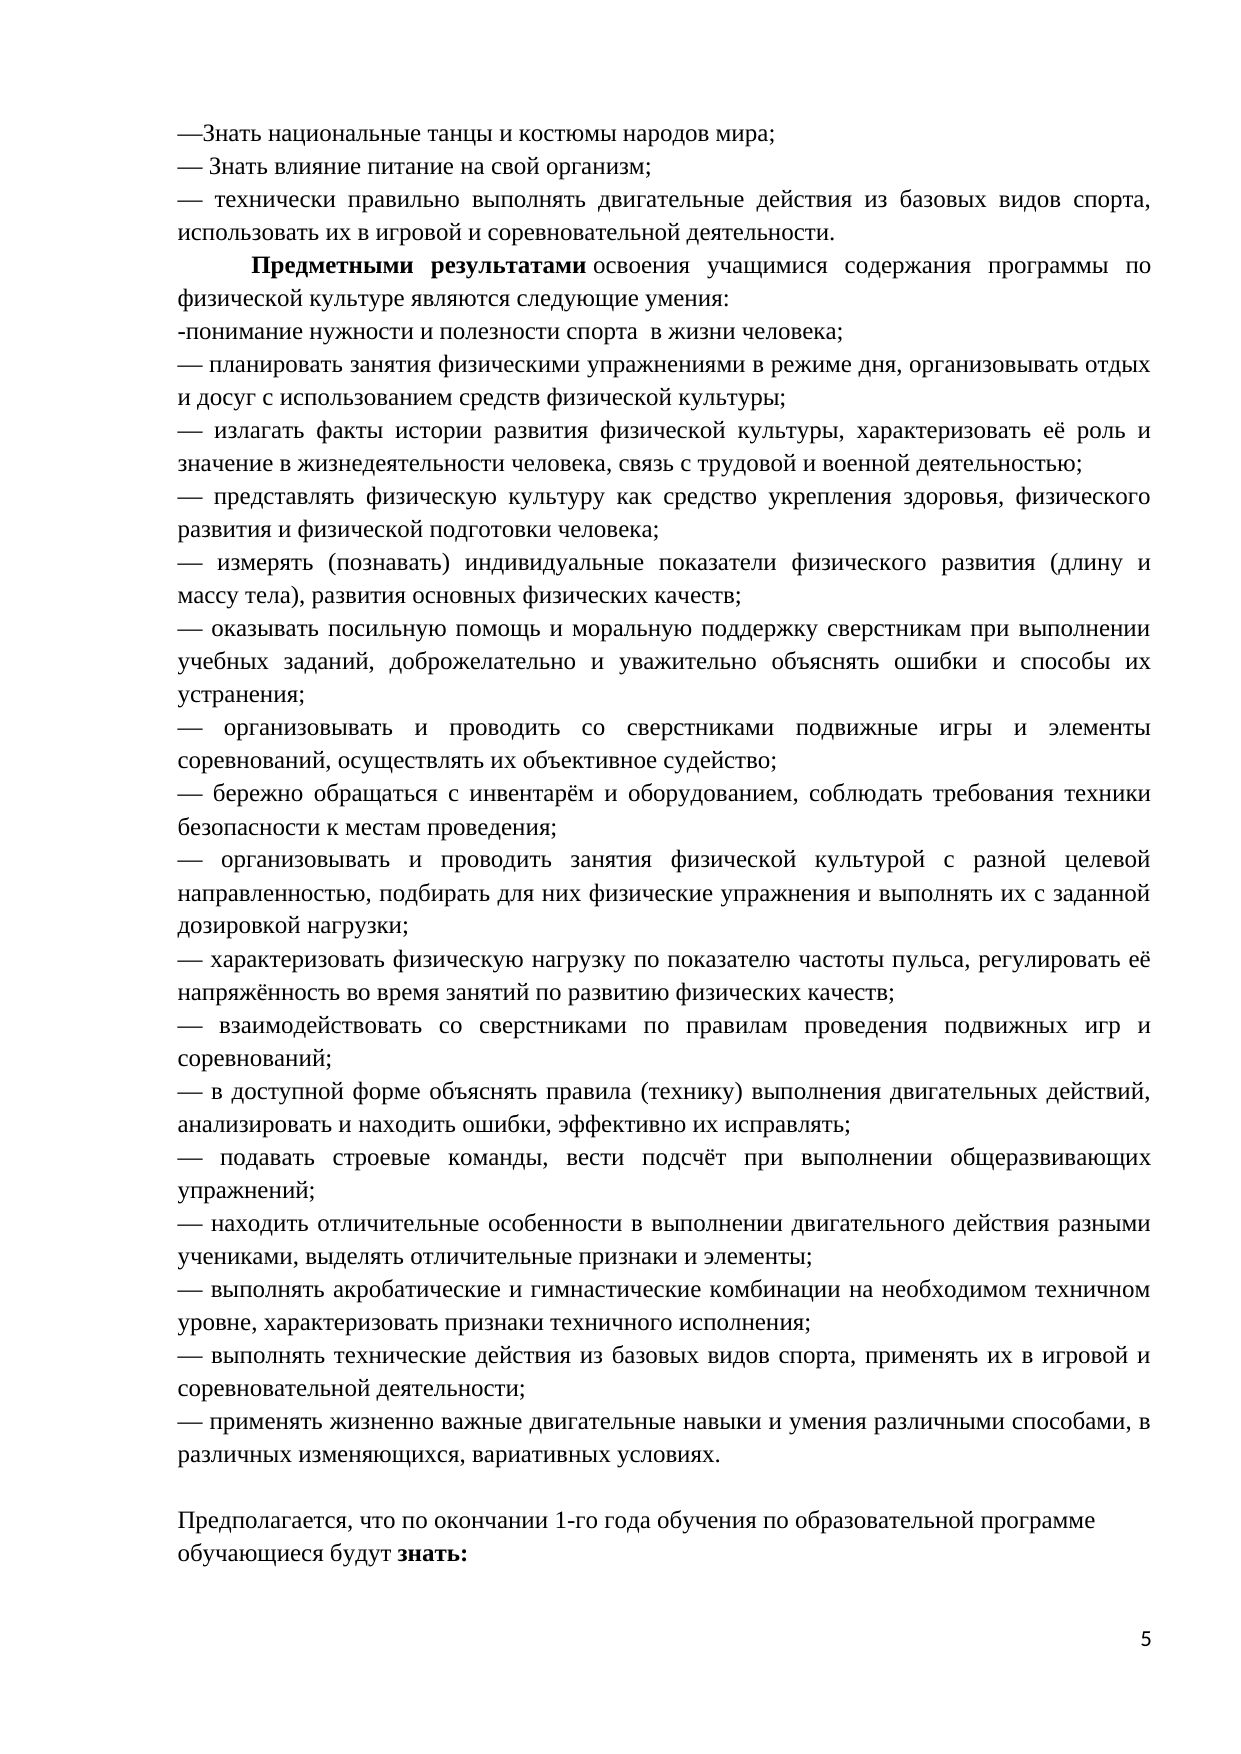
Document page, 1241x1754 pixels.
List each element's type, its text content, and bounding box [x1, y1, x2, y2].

text -понимание нужности и полезности спорта в жизни человека; [177, 316, 1152, 345]
text Предполагается, что по окончании 1-го года обучения по образовательной программе обучающиеся будут знать: [177, 1505, 1152, 1599]
text — бережно обращаться с инвентарём и оборудованием, соблюдать требования техники безопасности к местам проведения; [177, 778, 1152, 840]
text — Знать влияние питание на свой организм; [177, 151, 1152, 180]
text — измерять (познавать) индивидуальные показатели физического развития (длину и массу тела), развития основных физических качеств; [177, 547, 1152, 609]
text — излагать факты истории развития физической культуры, характеризовать её роль и значение в жизнедеятельности человека, связь с трудовой и военной деятельностью; [177, 415, 1152, 477]
text — оказывать посильную помощь и моральную поддержку сверстникам при выполнении учебных заданий, доброжелательно и уважительно объяснять ошибки и способы их устранения; [177, 613, 1152, 708]
text — планировать занятия физическими упражнениями в режиме дня, организовывать отдых и досуг с использованием средств физической культуры; [177, 349, 1152, 411]
text — выполнять технические действия из базовых видов спорта, применять их в игровой и соревновательной деятельности; [177, 1340, 1152, 1402]
text — организовывать и проводить со сверстниками подвижные игры и элементы соревнований, осуществлять их объективное судейство; [177, 712, 1152, 774]
text — характеризовать физическую нагрузку по показателю частоты пульса, регулировать её напряжённость во время занятий по развитию физических качеств; [177, 944, 1152, 1005]
text — в доступной форме объяснять правила (технику) выполнения двигательных действий, анализировать и находить ошибки, эффективно их исправлять; [177, 1076, 1152, 1137]
text — технически правильно выполнять двигательные действия из базовых видов спорта, использовать их в игровой и соревновательной деятельности. [177, 184, 1152, 246]
text — находить отличительные особенности в выполнении двигательного действия разными учениками, выделять отличительные признаки и элементы; [177, 1208, 1152, 1269]
text Предметными результатами освоения учащимися содержания программы по физической культуре являются следующие умения: [177, 250, 1152, 312]
text — представлять физическую культуру как средство укрепления здоровья, физического развития и физической подготовки человека; [177, 481, 1152, 543]
text — организовывать и проводить занятия физической культурой с разной целевой направленностью, подбирать для них физические упражнения и выполнять их с заданной дозировкой нагрузки; [177, 844, 1152, 939]
text — взаимодействовать со сверстниками по правилам проведения подвижных игр и соревнований; [177, 1010, 1152, 1071]
text —Знать национальные танцы и костюмы народов мира; [177, 118, 1152, 147]
text — выполнять акробатические и гимнастические комбинации на необходимом техничном уровне, характеризовать признаки техничного исполнения; [177, 1274, 1152, 1336]
text — применять жизненно важные двигательные навыки и умения различными способами, в различных изменяющихся, вариативных условиях. [177, 1406, 1152, 1468]
text — подавать строевые команды, вести подсчёт при выполнении общеразвивающих упражнений; [177, 1142, 1152, 1203]
